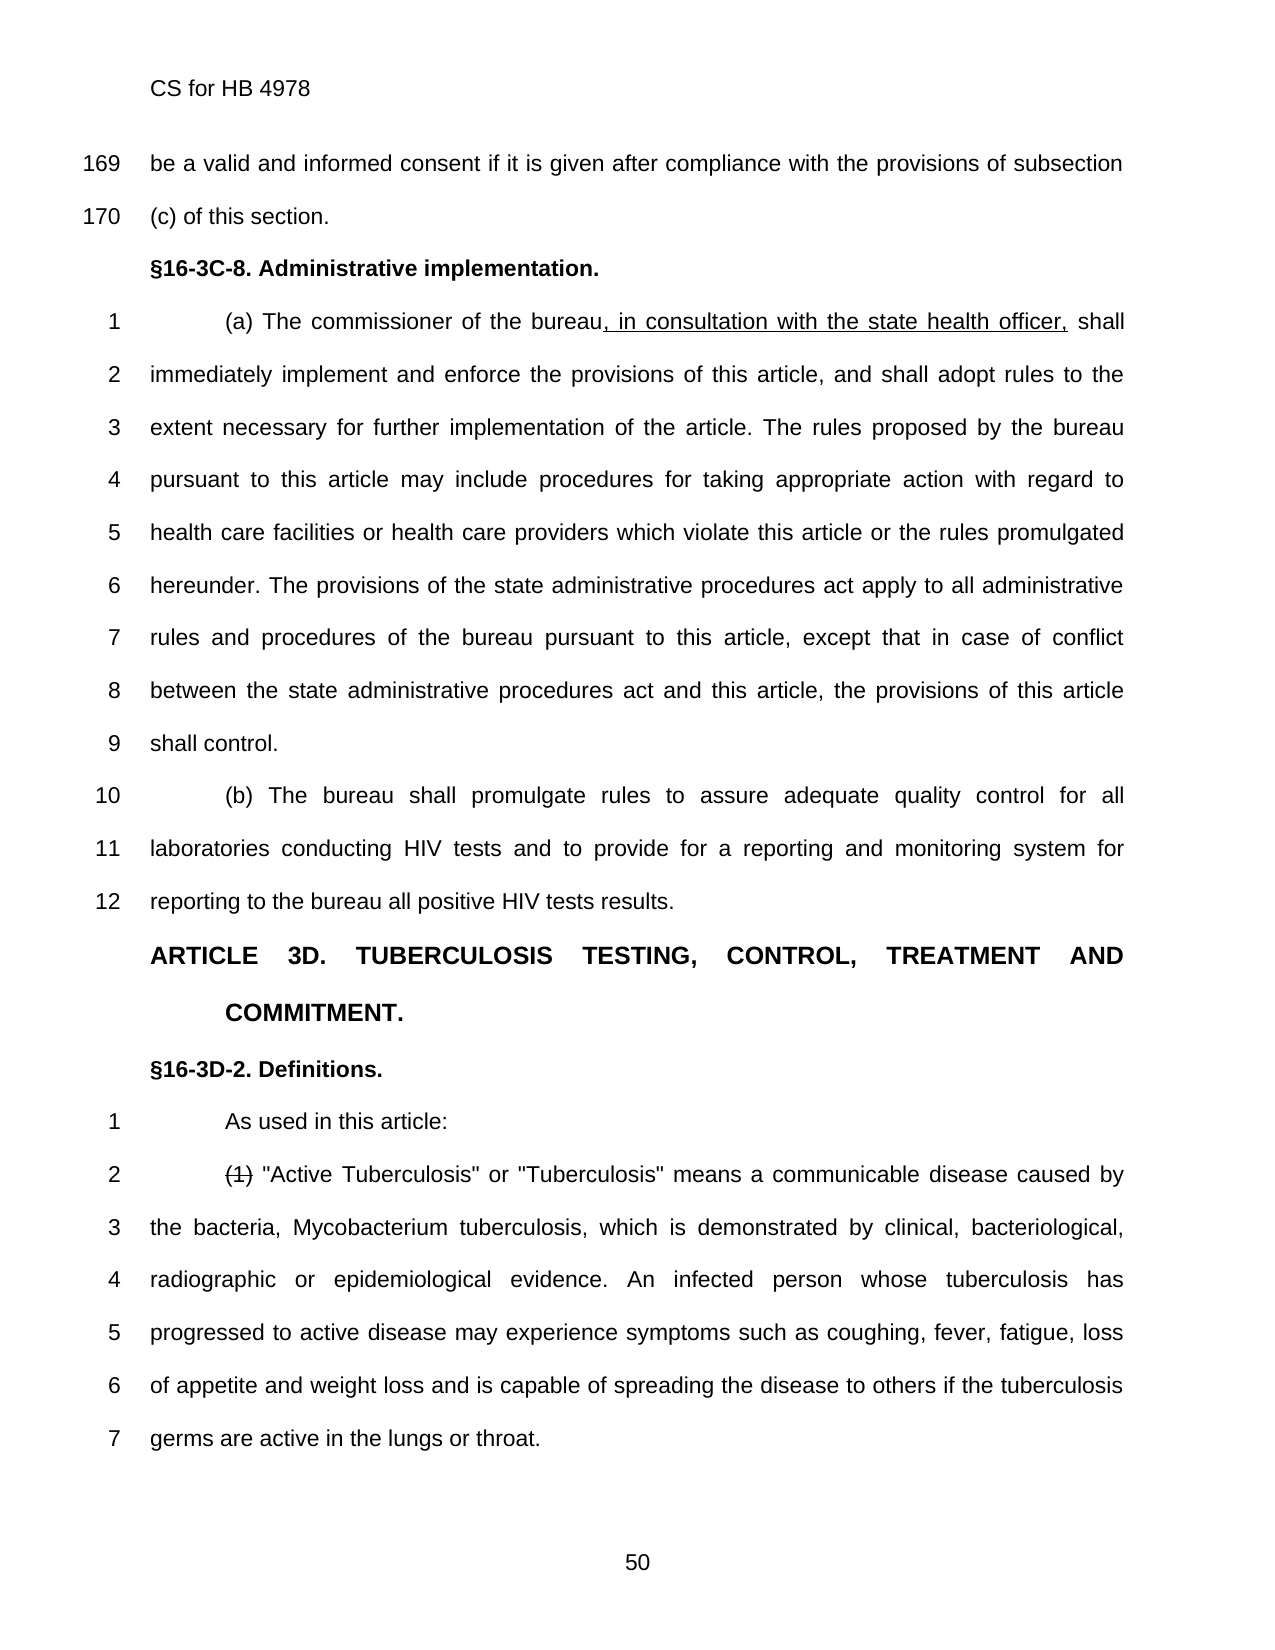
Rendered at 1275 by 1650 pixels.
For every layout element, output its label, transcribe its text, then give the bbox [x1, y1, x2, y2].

text (1) "Active Tuberculosis" or "Tuberculosis" means a communicable disease caused by the bacteria, Mycobacterium tuberculosis, which is demonstrated by clinical, bacteriological, radiographic or epidemiological evidence. An infected person whose tuberculosis has progressed to active disease may experience symptoms such as coughing, fever, fatigue, loss of appetite and weight loss and is capable of spreading the disease to others if the tuberculosis germs are active in the lungs or throat. [150, 1161, 1125, 1451]
text (a) The commissioner of the bureau, in consultation with the state health officer, shall immediately implement and enforce the provisions of this article, and shall adopt rules to the extent necessary for further implementation of the article. The rules proposed by the bureau pursuant to this article may include procedures for taking appropriate action with regard to health care facilities or health care providers which violate this article or the rules promulgated hereunder. The provisions of the state administrative procedures act apply to all administrative rules and procedures of the bureau pursuant to this article, except that in case of conflict between the state administrative procedures act and this article, the provisions of this article shall control. [150, 308, 1125, 756]
subtitle §16-3C-8. Administrative implementation. [150, 255, 1125, 282]
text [150, 150, 1125, 229]
subtitle §16-3D-2. Definitions. [150, 1056, 1125, 1082]
text As used in this article: [150, 1108, 1125, 1135]
text (b) The bureau shall promulgate rules to assure adequate quality control for all laboratories conducting HIV tests and to provide for a reporting and monitoring system for reporting to the bureau all positive HIV tests results. [150, 782, 1125, 914]
subtitle ARTICLE 3D. TUBERCULOSIS TESTING, CONTROL, TREATMENT AND COMMITMENT. [150, 941, 1125, 1027]
